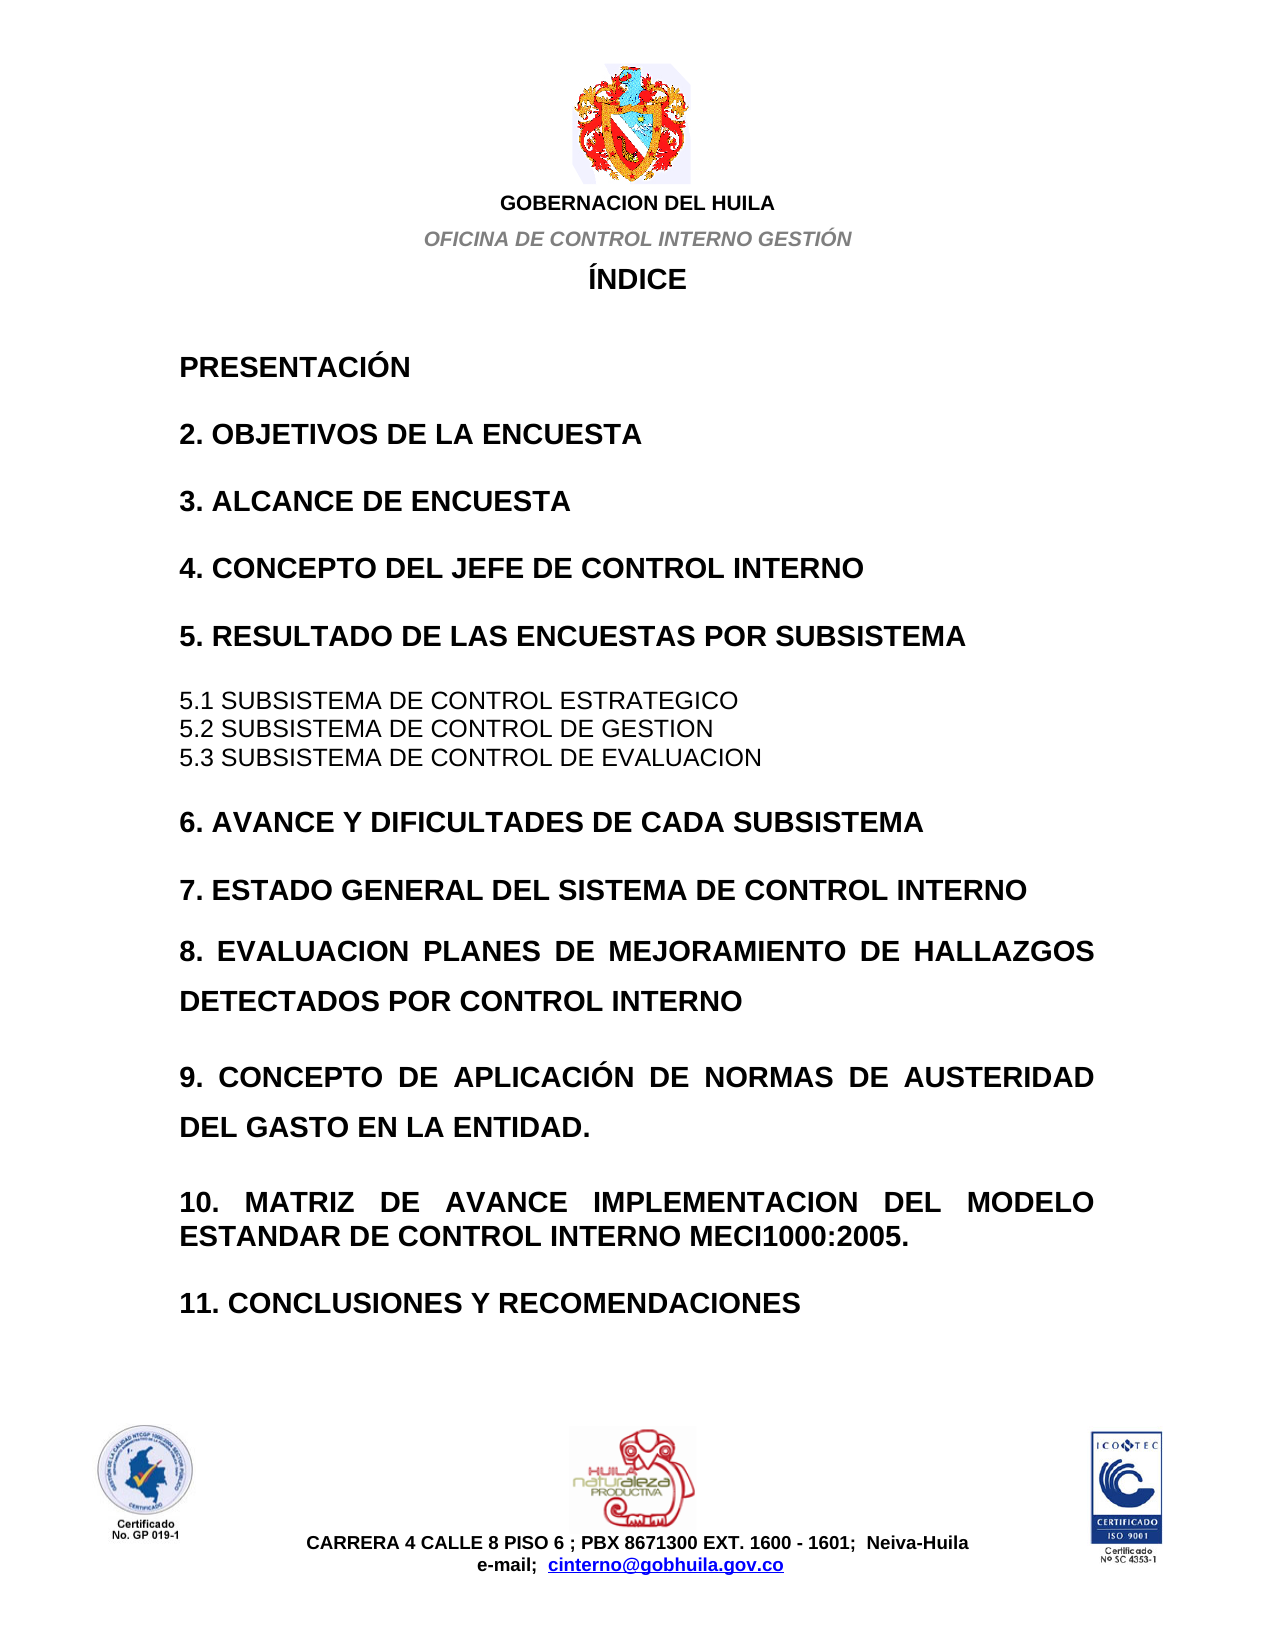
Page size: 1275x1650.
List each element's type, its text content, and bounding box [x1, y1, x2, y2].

text 6. AVANCE Y DIFICULTADES DE CADA SUBSISTEMA [179, 805, 1096, 839]
text 4. CONCEPTO DEL JEFE DE CONTROL INTERNO [179, 551, 1096, 585]
text 5. RESULTADO DE LAS ENCUESTAS POR SUBSISTEMA [179, 618, 1096, 652]
text 8. EVALUACION PLANES DE MEJORAMIENTO DE HALLAZGOS DETECTADOS POR CONTROL INTERNO [179, 934, 1096, 1018]
text 5.2 SUBSISTEMA DE CONTROL DE GESTION [179, 714, 1096, 743]
text 5.3 SUBSISTEMA DE CONTROL DE EVALUACION [179, 743, 1096, 772]
text 2. OBJETIVOS DE LA ENCUESTA [179, 417, 1096, 451]
text 5.1 SUBSISTEMA DE CONTROL ESTRATEGICO [179, 686, 1096, 714]
picture [92, 1415, 199, 1556]
text 10. MATRIZ DE AVANCE IMPLEMENTACION DEL MODELO ESTANDAR DE CONTROL INTERNO MECI1000:2005. [179, 1185, 1096, 1252]
picture [1087, 1426, 1165, 1566]
text PRESENTACIÓN [179, 350, 1096, 384]
text 11. CONCLUSIONES Y RECOMENDACIONES [179, 1286, 1096, 1319]
text 3. ALCANCE DE ENCUESTA [179, 484, 1096, 518]
text 7. ESTADO GENERAL DEL SISTEMA DE CONTROL INTERNO [179, 872, 1096, 906]
picture [572, 63, 691, 185]
text 9. CONCEPTO DE APLICACIÓN DE NORMAS DE AUSTERIDAD DEL GASTO EN [179, 1060, 1096, 1143]
text ÍNDICE [179, 264, 1096, 296]
